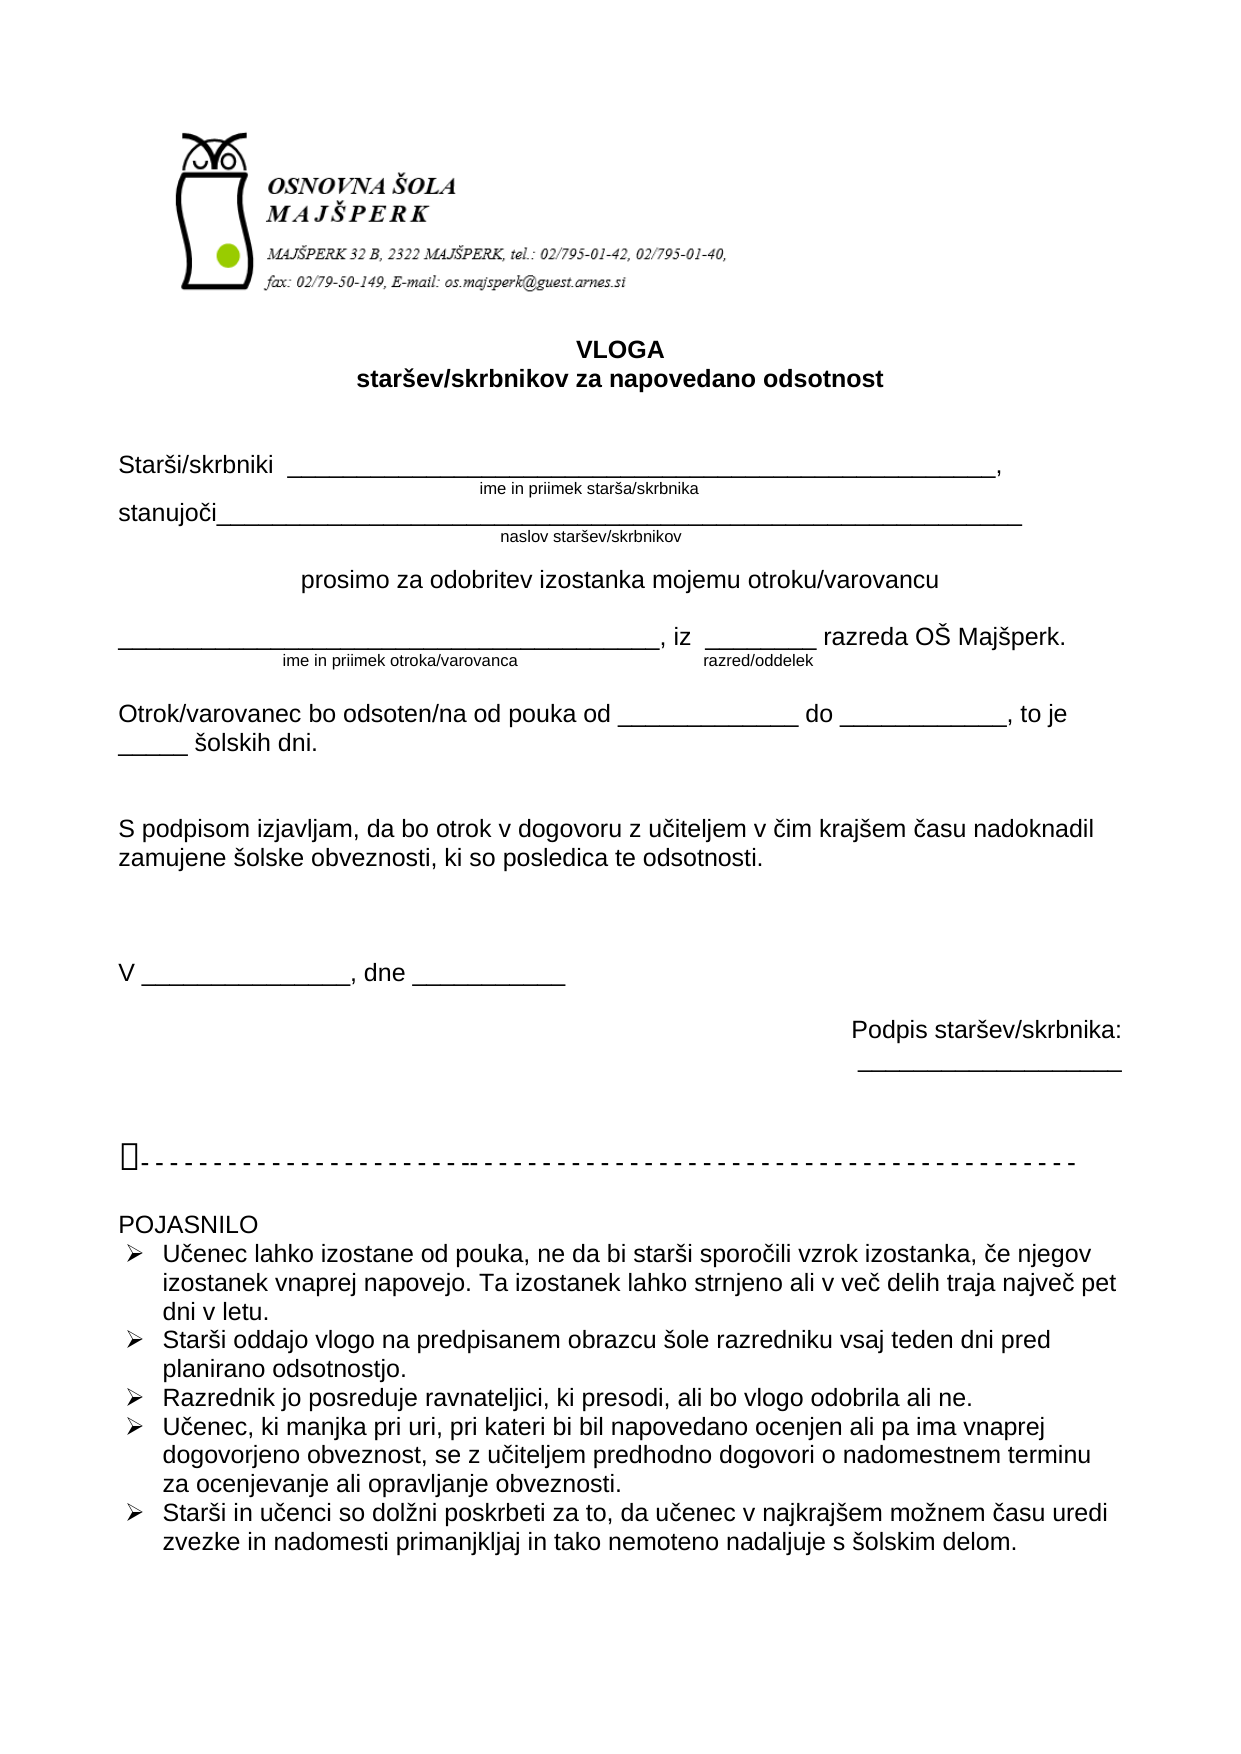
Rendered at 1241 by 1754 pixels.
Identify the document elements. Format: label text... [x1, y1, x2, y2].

list Učenec lahko izostane od pouka, ne da bi starši sporočili vzrok izostanka, če njegov izostanek vnaprej napovejo. Ta izostanek lahko strnjeno ali v več delih traja največ pet dni v letu. [125, 1239, 1122, 1325]
text ___________________ [118, 1044, 1122, 1073]
text _______________________________________, iz ________ razreda OŠ Majšperk. [118, 622, 1122, 651]
text ime in priimek starša/skrbnika [118, 479, 1122, 498]
text Podpis staršev/skrbnika: [118, 1015, 1122, 1044]
text prosimo za odobritev izostanka mojemu otroku/varovancu [118, 565, 1122, 594]
text staršev/skrbnikov za napovedano odsotnost [118, 364, 1122, 392]
text POJASNILO [118, 1210, 1122, 1239]
text ime in priimek otroka/varovanca razred/oddelek [118, 651, 1122, 670]
text VLOGA [118, 335, 1122, 364]
text S podpisom izjavljam, da bo otrok v dogovoru z učiteljem v čim krajšem času nadoknadil zamujene šolske obveznosti, ki so posledica te odsotnosti. [118, 814, 1122, 872]
text naslov staršev/skrbnikov [118, 527, 1122, 546]
text Starši/skrbniki ___________________________________________________, [118, 450, 1122, 479]
text - - - - - - - - - - - - - - - - - - - - - - -- - - - - - - - - - - - - - - - - - - - - - - - - - - - - - - - - - - - - - - - - - [118, 1130, 1122, 1181]
text Otrok/varovanec bo odsoten/na od pouka od _____________ do ____________, to je _____ šolskih dni. [118, 699, 1122, 757]
text V _______________, dne ___________ [118, 958, 1122, 987]
list Učenec, ki manjka pri uri, pri kateri bi bil napovedano ocenjen ali pa ima vnaprej dogovorjeno obveznost, se z učiteljem predhodno dogovori o nadomestnem terminu za ocenjevanje ali opravljanje obveznosti. [125, 1412, 1122, 1498]
list Starši oddajo vlogo na predpisanem obrazcu šole razredniku vsaj teden dni pred planirano odsotnostjo. [125, 1325, 1122, 1383]
text stanujoči__________________________________________________________ [118, 498, 1122, 527]
list Razrednik jo posreduje ravnateljici, ki presodi, ali bo vlogo odobrila ali ne. [125, 1383, 1122, 1412]
list Starši in učenci so dolžni poskrbeti za to, da učenec v najkrajšem možnem času uredi zvezke in nadomesti primanjkljaj in tako nemoteno nadaljuje s šolskim delom. [125, 1498, 1122, 1556]
picture [118, 118, 1093, 316]
